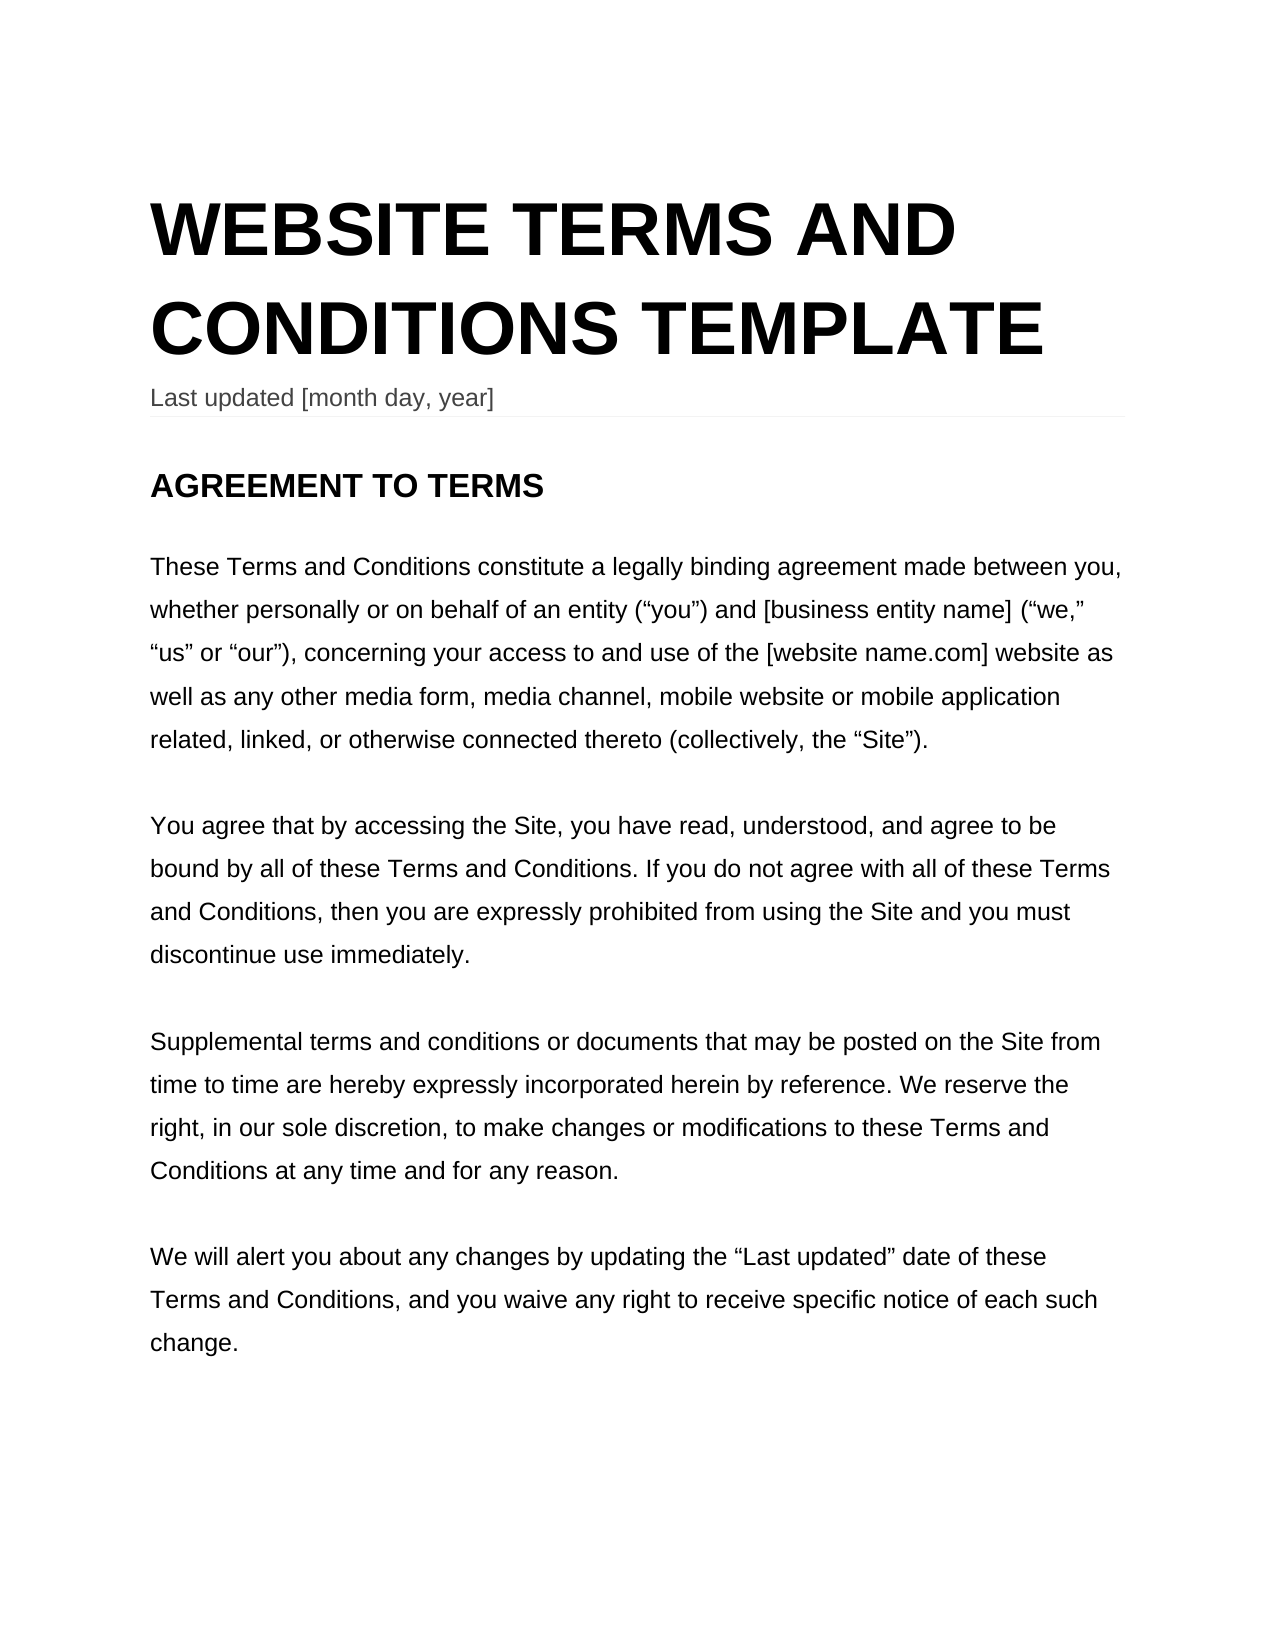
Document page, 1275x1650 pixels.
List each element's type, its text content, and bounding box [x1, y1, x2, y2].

text We will alert you about any changes by updating the “Last updated” date of these Terms and Conditions, and you waive any right to receive specific notice of each such change. [150, 1242, 1125, 1357]
subtitle AGREEMENT TO TERMS [150, 466, 1125, 504]
text Supplemental terms and conditions or documents that may be posted on the Site from time to time are hereby expressly incorporated herein by reference. We reserve the right, in our sole discretion, to make changes or modifications to these Terms and Conditions at any time and for any reason. [150, 1026, 1125, 1184]
text Last updated [month day, year] [150, 383, 1125, 412]
text You agree that by accessing the Site, you have read, understood, and agree to be bound by all of these Terms and Conditions. If you do not agree with all of these Terms and Conditions, then you are expressly prohibited from using the Site and you must discontinue use immediately. [150, 811, 1125, 969]
title WEBSITE TERMS AND CONDITIONS TEMPLATE [150, 185, 1125, 370]
text These Terms and Conditions constitute a legally binding agreement made between you, whether personally or on behalf of an entity (“you”) and [business entity name] (“we,” “us” or “our”), concerning your access to and use of the [website name.com] website as well as any other media form, media channel, mobile website or mobile application related, linked, or otherwise connected thereto (collectively, the “Site”). [150, 552, 1125, 753]
